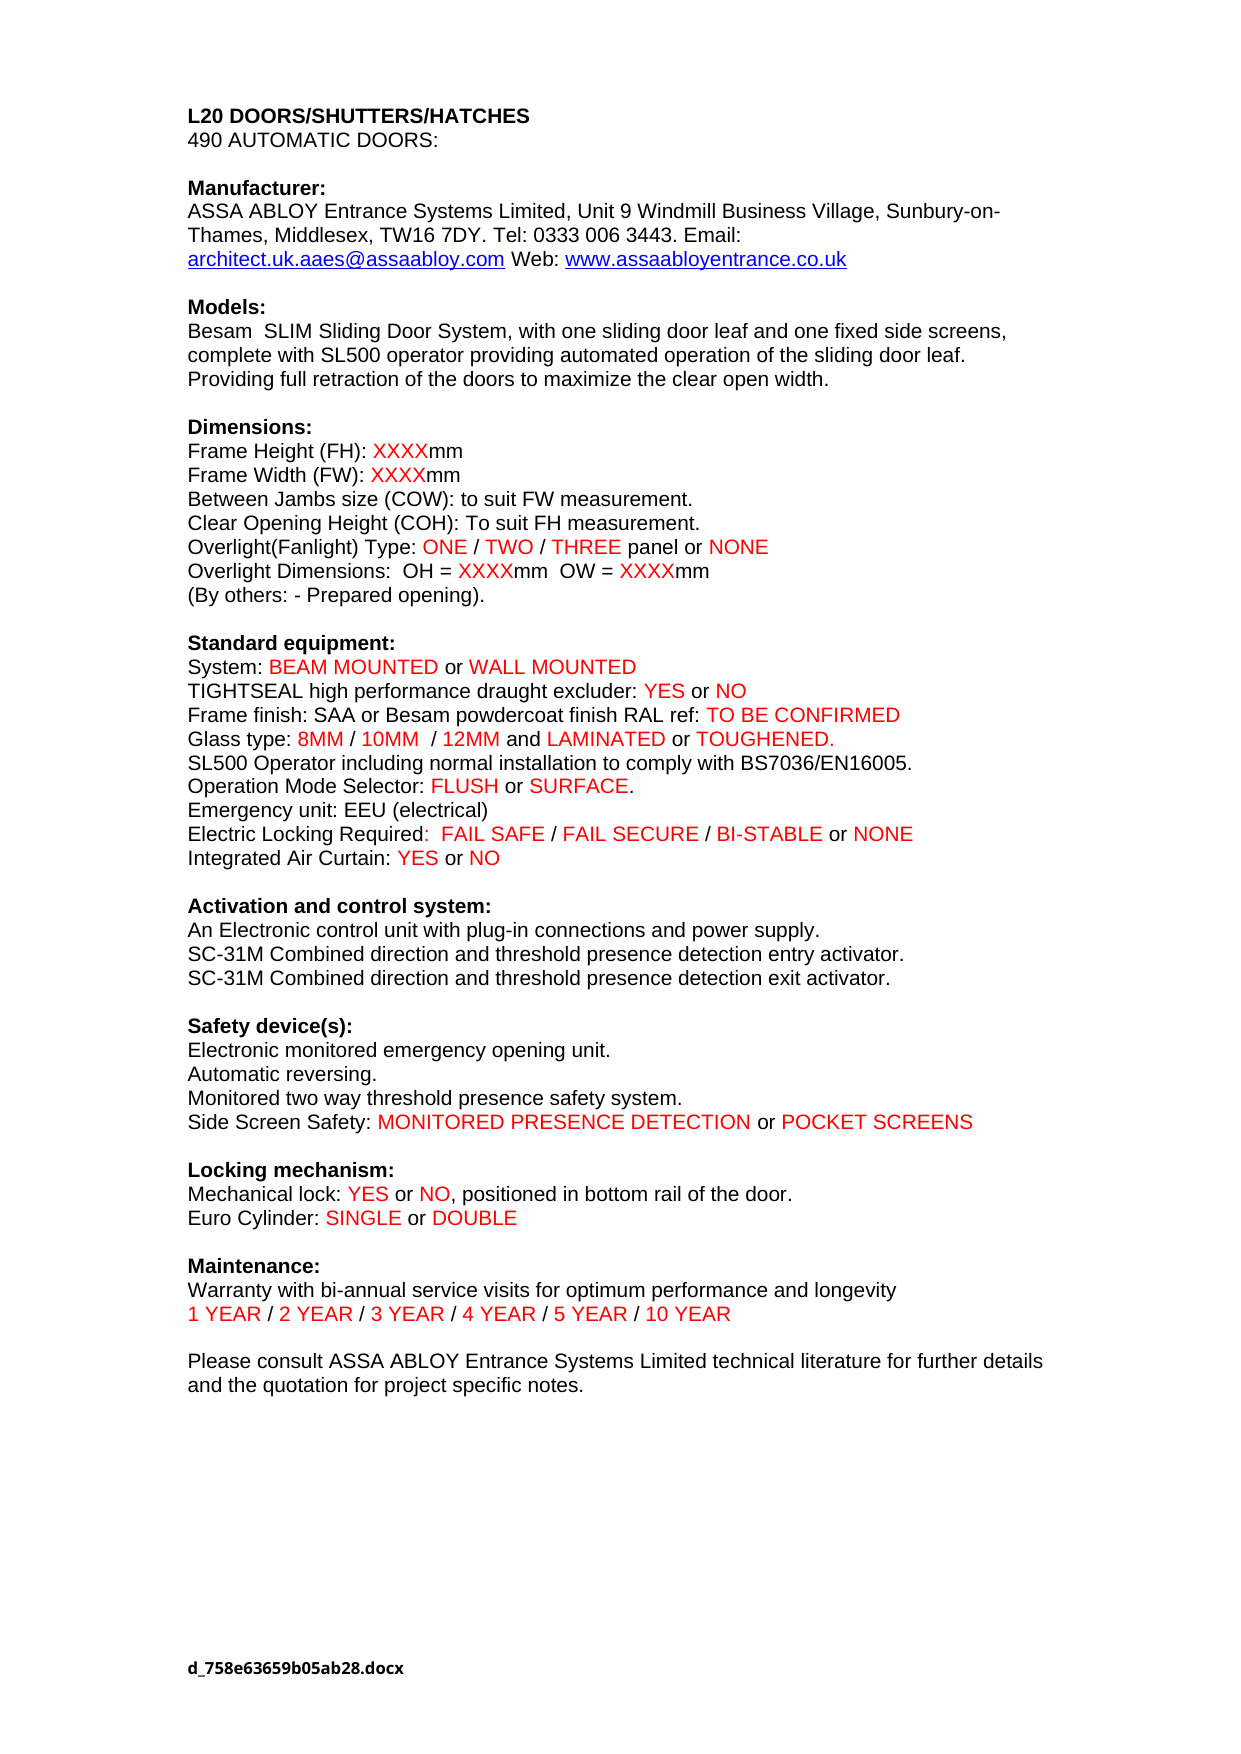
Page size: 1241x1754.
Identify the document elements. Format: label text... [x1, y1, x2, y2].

text An Electronic control unit with plug-in connections and power supply. SC-31M Combined direction and threshold presence detection entry activator. SC-31M Combined direction and threshold presence detection exit activator. [187, 918, 1053, 990]
text Frame Width (FW): XXXXmm [187, 463, 1053, 487]
text Overlight Dimensions: OH = XXXXmm OW = XXXXmm [187, 559, 1053, 583]
text Clear Opening Height (COH): To suit FH measurement. [187, 511, 1053, 535]
text Overlight(Fanlight) Type: ONE / TWO / THREE panel or NONE [187, 535, 1053, 559]
text (By others: - Prepared opening). [187, 583, 1053, 607]
text Automatic reversing. [187, 1062, 1053, 1086]
text SL500 Operator including normal installation to comply with BS7036/EN16005. Operation Mode Selector: FLUSH or SURFACE. [187, 750, 1053, 798]
text Please consult ASSA ABLOY Entrance Systems Limited technical literature for further details and the quotation for project specific notes. [187, 1349, 1053, 1397]
text Manufacturer: [187, 175, 1053, 199]
text ASSA ABLOY Entrance Systems Limited, Unit 9 Windmill Business Village, Sunbury-on-Thames, Middlesex, TW16 7DY. Tel: 0333 006 3443. Email: architect.uk.aaes@assaabloy.com Web: www.assaabloyentrance.co.uk [187, 199, 1053, 271]
text Dimensions: [187, 415, 1053, 439]
text Locking mechanism: [187, 1158, 1053, 1182]
text Euro Cylinder: SINGLE or DOUBLE [187, 1206, 1053, 1229]
text L20 DOORS/SHUTTERS/HATCHES 490 AUTOMATIC DOORS: [187, 103, 1053, 151]
text Mechanical lock: YES or NO, positioned in bottom rail of the door. [187, 1182, 1053, 1206]
text Warranty with bi-annual service visits for optimum performance and longevity [187, 1277, 1053, 1301]
text Frame finish: SAA or Besam powdercoat finish RAL ref: To be confirmed [187, 702, 1053, 726]
text Safety device(s): [187, 1014, 1053, 1038]
text Models: Besam SLIM Sliding Door System, with one sliding door leaf and one fixed side screens, complete with SL500 operator providing automated operation of the sliding door leaf. Providing full retraction of the doors to maximize the clear open width. [187, 295, 1053, 391]
text Glass type: 8mm / 10mm / 12mm and laminated or TOUGHENED. [187, 726, 1053, 750]
text Monitored two way threshold presence safety system. [187, 1086, 1053, 1110]
text Standard equipment: System: BEAM MOUNTED or WALL MOUNTED [187, 631, 1053, 678]
text Emergency unit: EEU (electrical) [187, 798, 1053, 822]
text Between Jambs size (COW): to suit FW measurement. [187, 487, 1053, 511]
text Maintenance: [187, 1253, 1053, 1277]
text Side Screen Safety: MONITORED PRESENCE DETECTION or POCKET SCREENS [187, 1110, 1053, 1134]
text Electronic monitored emergency opening unit. [187, 1038, 1053, 1062]
text TIGHTSEAL high performance draught excluder: YES or NO [187, 678, 1053, 702]
text Activation and control system: [187, 894, 1053, 918]
text 1 YEAR / 2 YEAR / 3 YEAR / 4 YEAR / 5 YEAR / 10 YEAR [187, 1301, 1053, 1325]
text Frame Height (FH): XXXXmm [187, 439, 1053, 463]
text Electric Locking Required: FAIL SAFE / FAIL SECURE / BI-STABLE or NONE [187, 822, 1053, 846]
text Integrated Air Curtain: YES or NO [187, 846, 1053, 870]
